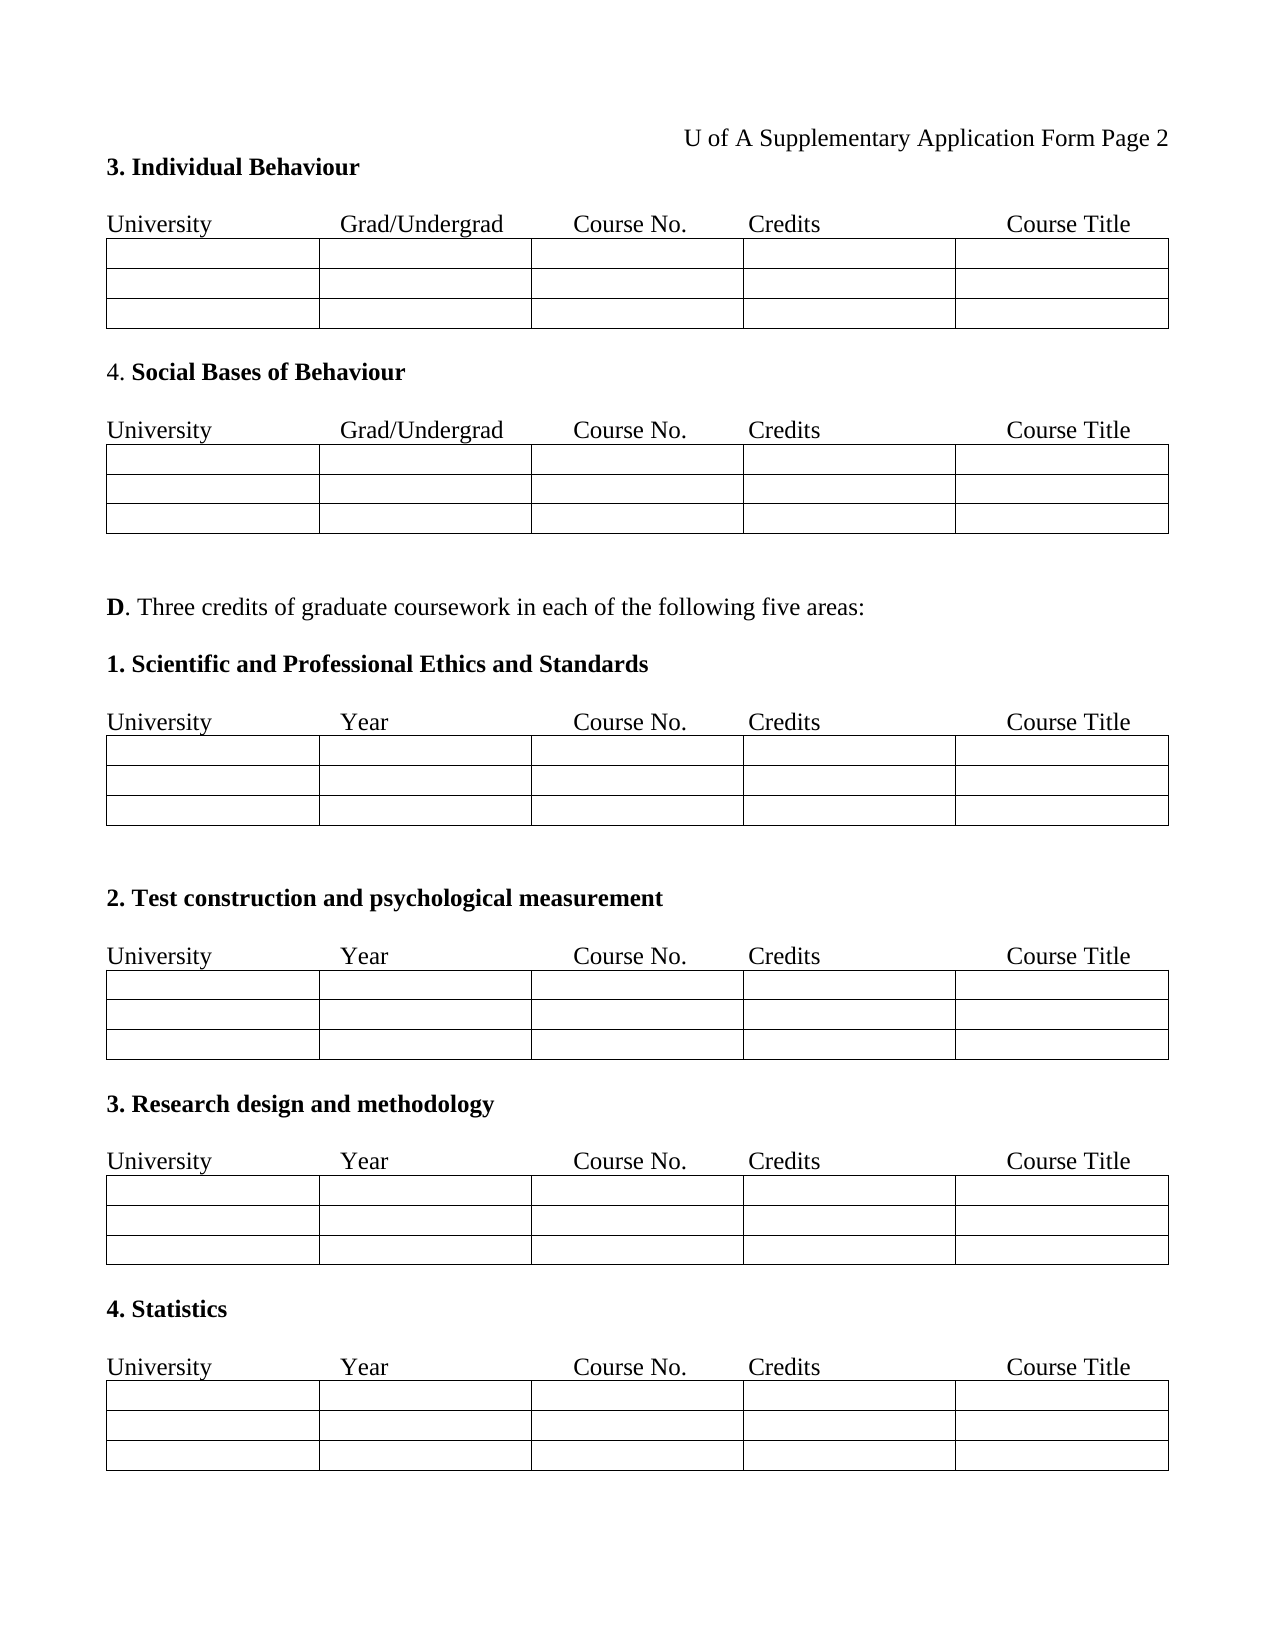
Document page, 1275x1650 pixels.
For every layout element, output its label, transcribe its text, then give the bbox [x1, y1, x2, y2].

table_header [956, 445, 1168, 473]
table_header [532, 239, 743, 268]
table_cell [744, 504, 955, 533]
table_header [532, 1176, 743, 1205]
table_header [956, 736, 1168, 765]
table_cell [744, 475, 955, 503]
table_cell [532, 1236, 743, 1264]
table_cell [532, 299, 743, 328]
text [106, 209, 1169, 238]
table_cell [532, 1000, 743, 1029]
text University Grad/Undergrad Course No. Credits Course Title [106, 415, 1169, 444]
text 3. Individual Behaviour [106, 152, 1169, 181]
table_header [956, 1381, 1168, 1410]
table_cell [744, 1411, 955, 1440]
table_header [107, 239, 319, 268]
table_cell [107, 1441, 319, 1470]
table_cell [107, 1236, 319, 1264]
table_cell [956, 766, 1168, 795]
table_cell [320, 796, 531, 825]
text 2. Test construction and psychological measurement [106, 883, 1169, 912]
table_cell [956, 1030, 1168, 1059]
table_header [320, 1176, 531, 1205]
table_header [956, 239, 1168, 268]
table_cell [744, 1030, 955, 1059]
table_cell [744, 1206, 955, 1234]
table_cell [320, 504, 531, 533]
table_cell [320, 1236, 531, 1264]
table_cell [320, 1441, 531, 1470]
table_cell [956, 1411, 1168, 1440]
table_cell [744, 796, 955, 825]
table_header [744, 1176, 955, 1205]
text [106, 1352, 1169, 1380]
table_cell [107, 269, 319, 298]
table_cell [107, 766, 319, 795]
table_cell [107, 796, 319, 825]
text 4. Statistics [106, 1294, 1169, 1323]
table_cell [744, 299, 955, 328]
table_cell [744, 1236, 955, 1264]
table_cell [956, 269, 1168, 298]
table_cell [320, 1000, 531, 1029]
table_cell [956, 299, 1168, 328]
table_cell [320, 766, 531, 795]
table_cell [107, 1030, 319, 1059]
table_header [744, 1381, 955, 1410]
table_cell [107, 475, 319, 503]
table_header [532, 971, 743, 999]
table_cell [532, 1411, 743, 1440]
table_cell [956, 504, 1168, 533]
table_header [532, 736, 743, 765]
table_header [532, 445, 743, 473]
text 3. Research design and methodology [106, 1089, 1169, 1117]
table_cell [532, 1206, 743, 1234]
table_header [107, 1176, 319, 1205]
table_cell [744, 269, 955, 298]
table_cell [320, 1030, 531, 1059]
table_cell [956, 1000, 1168, 1029]
text 1. Scientific and Professional Ethics and Standards [106, 649, 1169, 678]
table_header [320, 736, 531, 765]
text D. Three credits of graduate coursework in each of the following five areas: [106, 592, 1169, 620]
table_cell [532, 1030, 743, 1059]
table_cell [956, 1206, 1168, 1234]
table_cell [956, 1441, 1168, 1470]
table_cell [532, 269, 743, 298]
table_cell [320, 299, 531, 328]
table_header [107, 971, 319, 999]
table_cell [956, 796, 1168, 825]
table_header [744, 239, 955, 268]
table_header [956, 1176, 1168, 1205]
text U of A Supplementary Application Form Page 2 [106, 123, 1169, 152]
text 4. Social Bases of Behaviour [106, 357, 1169, 386]
table_header [320, 239, 531, 268]
table_cell [532, 475, 743, 503]
table_header [107, 1381, 319, 1410]
table_cell [320, 269, 531, 298]
table_cell [107, 1000, 319, 1029]
table_cell [956, 1236, 1168, 1264]
table_header [744, 736, 955, 765]
table_cell [107, 299, 319, 328]
table_header [744, 445, 955, 473]
table_cell [532, 796, 743, 825]
text University Year Course No. Credits Course Title [106, 941, 1169, 969]
table_cell [320, 475, 531, 503]
table_cell [320, 1411, 531, 1440]
table_cell [107, 1411, 319, 1440]
table_header [107, 445, 319, 473]
table_header [320, 971, 531, 999]
table_header [744, 971, 955, 999]
table_cell [956, 475, 1168, 503]
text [106, 1146, 1169, 1175]
text University Year Course No. Credits Course Title [106, 707, 1169, 735]
table_header [107, 736, 319, 765]
table_header [320, 445, 531, 473]
table_cell [532, 1441, 743, 1470]
table_cell [744, 1441, 955, 1470]
table_header [532, 1381, 743, 1410]
table_header [956, 971, 1168, 999]
table_cell [744, 1000, 955, 1029]
table_cell [532, 766, 743, 795]
table_cell [107, 1206, 319, 1234]
table_cell [320, 1206, 531, 1234]
table_header [320, 1381, 531, 1410]
table_cell [107, 504, 319, 533]
table_cell [532, 504, 743, 533]
table_cell [744, 766, 955, 795]
